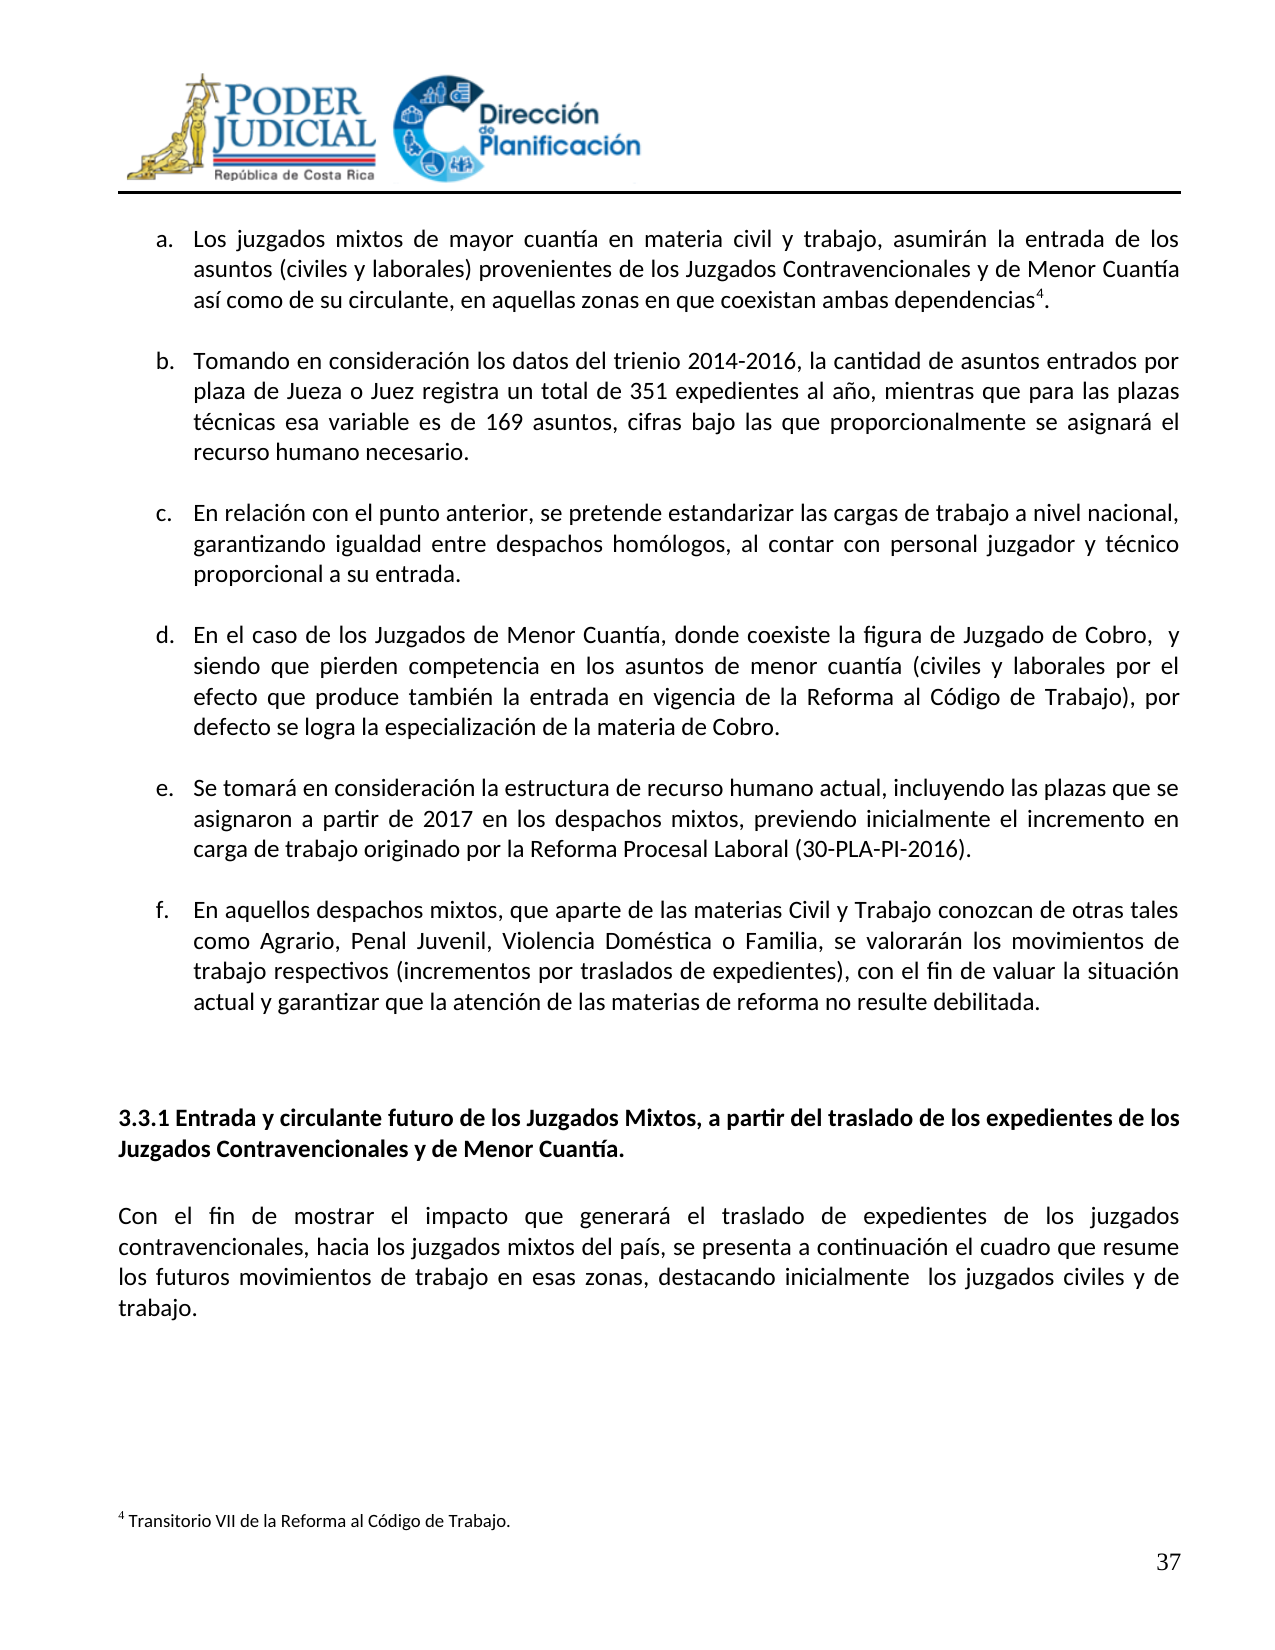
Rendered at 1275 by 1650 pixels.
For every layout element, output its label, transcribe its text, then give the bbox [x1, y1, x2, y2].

list En aquellos despachos mixtos, que aparte de las materias Civil y Trabajo conozcan de otras tales como Agrario, Penal Juvenil, Violencia Doméstica o Familia, se valorarán los movimientos de trabajo respectivos (incrementos por traslados de expedientes), con el fin de valuar la situación actual y garantizar que la atención de las materias de reforma no resulte debilitada. [156, 894, 1181, 1016]
list En el caso de los Juzgados de Menor Cuantía, donde coexiste la figura de Juzgado de Cobro, y siendo que pierden competencia en los asuntos de menor cuantía (civiles y laborales por el efecto que produce también la entrada en vigencia de la Reforma al Código de Trabajo), por defecto se logra la especialización de la materia de Cobro. [156, 619, 1181, 742]
list Tomando en consideración los datos del trienio 2014-2016, la cantidad de asuntos entrados por plaza de Jueza o Juez registra un total de 351 expedientes al año, mientras que para las plazas técnicas esa variable es de 169 asuntos, cifras bajo las que proporcionalmente se asignará el recurso humano necesario. [156, 345, 1181, 467]
list En relación con el punto anterior, se pretende estandarizar las cargas de trabajo a nivel nacional, garantizando igualdad entre despachos homólogos, al contar con personal juzgador y técnico proporcional a su entrada. [156, 497, 1181, 589]
list Los juzgados mixtos de mayor cuantía en materia civil y trabajo, asumirán la entrada de los asuntos (civiles y laborales) provenientes de los Juzgados Contravencionales y de Menor Cuantía así como de su circulante, en aquellas zonas en que coexistan ambas dependencias. [156, 223, 1181, 314]
list Se tomará en consideración la estructura de recurso humano actual, incluyendo las plazas que se asignaron a partir de 2017 en los despachos mixtos, previendo inicialmente el incremento en carga de trabajo originado por la Reforma Procesal Laboral (30-PLA-PI-2016). [156, 772, 1181, 864]
subtitle 3.3.1 Entrada y circulante futuro de los Juzgados Mixtos, a partir del traslado de los expedientes de los Juzgados Contravencionales y de Menor Cuantía. [118, 1102, 1181, 1163]
text Con el fin de mostrar el impacto que generará el traslado de expedientes de los juzgados contravencionales, hacia los juzgados mixtos del país, se presenta a continuación el cuadro que resume los futuros movimientos de trabajo en esas zonas, destacando inicialmente los juzgados civiles y de trabajo. [118, 1200, 1181, 1322]
picture [126, 70, 377, 181]
picture [388, 67, 644, 184]
